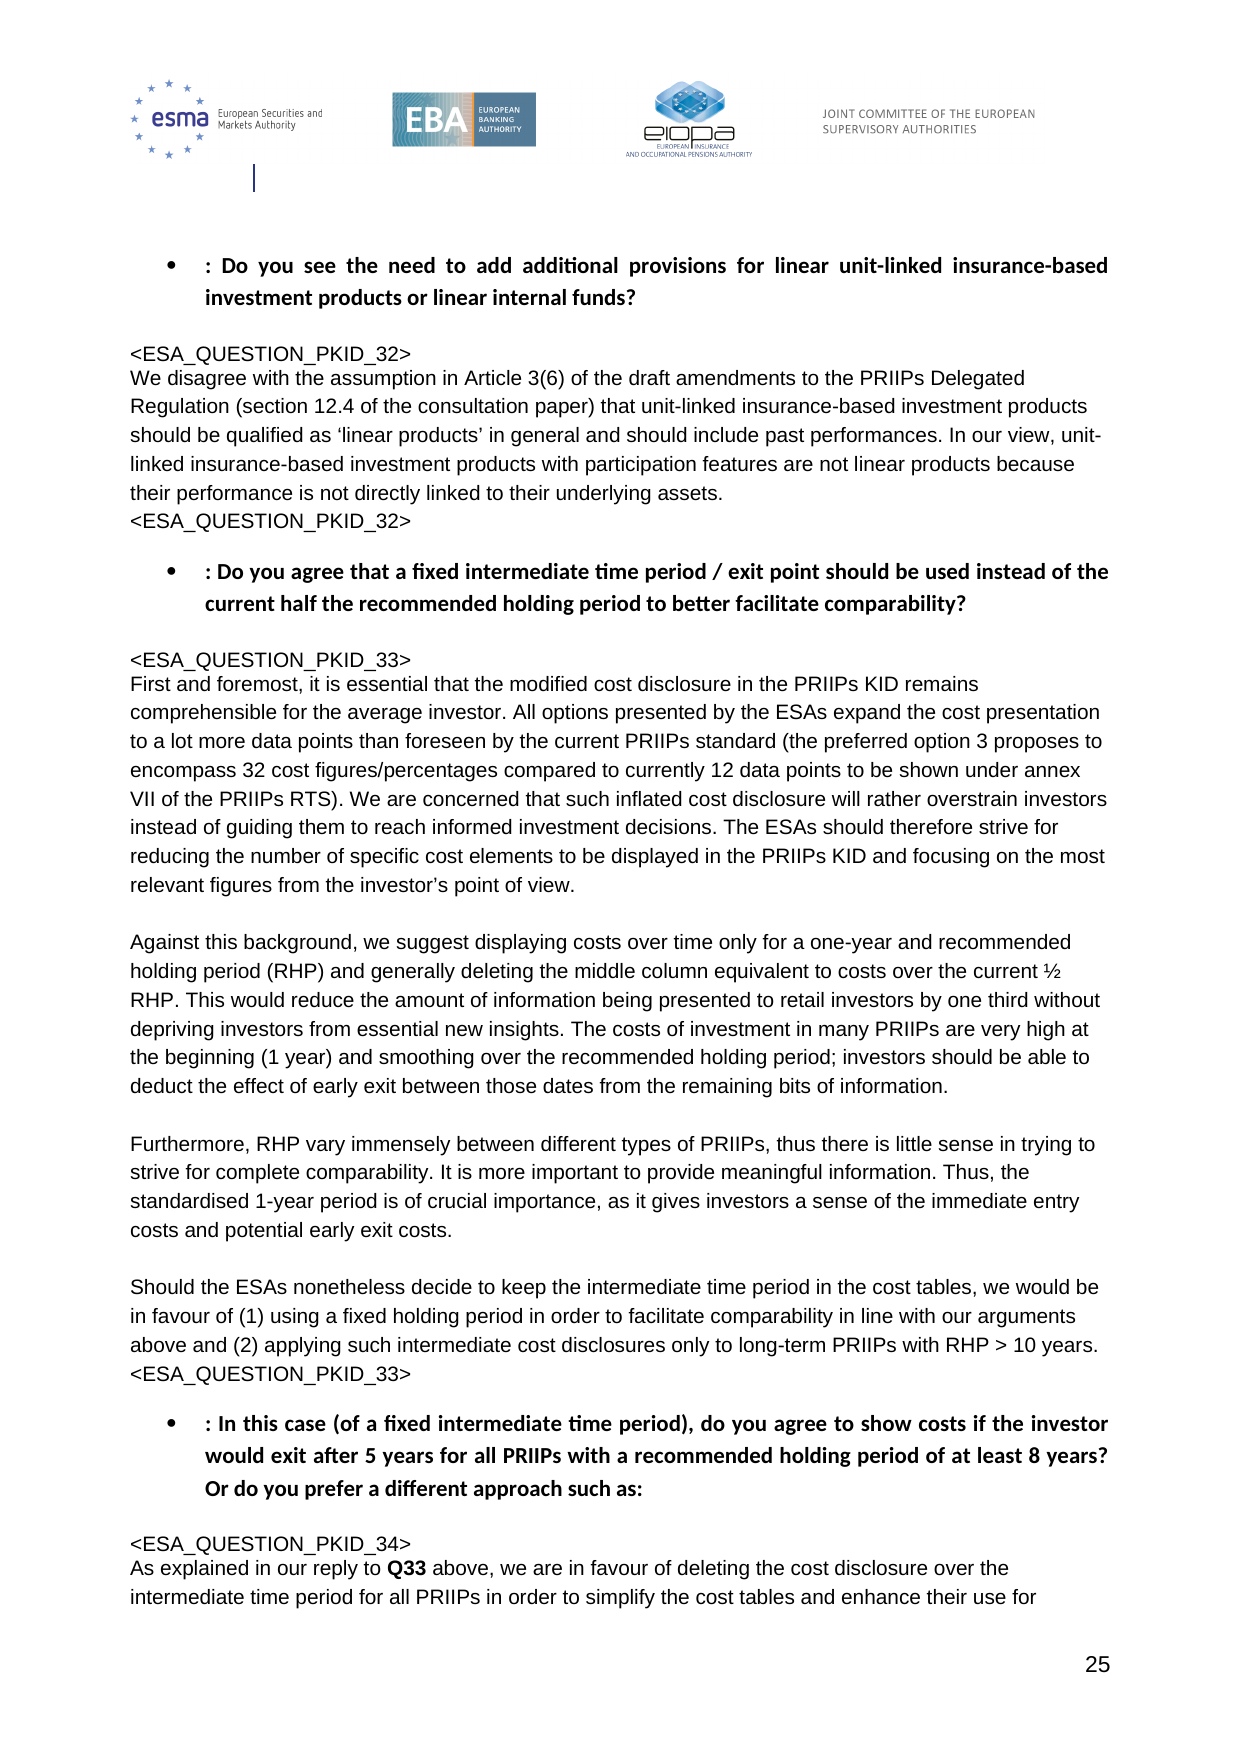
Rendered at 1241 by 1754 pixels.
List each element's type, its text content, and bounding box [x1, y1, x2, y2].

text Furthermore, RHP vary immensely between different types of PRIIPs, thus there is little sense in trying to strive for complete comparability. It is more important to provide meaningful information. Thus, the standardised 1-year period is of crucial importance, as it gives investors a sense of the immediate entry costs and potential early exit costs. [130, 1131, 1110, 1242]
text We disagree with the assumption in Article 3(6) of the draft amendments to the PRIIPs Delegated Regulation (section 12.4 of the consultation paper) that unit-linked insurance-based investment products should be qualified as ‘linear products’ in general and should include past performances. In our view, unit-linked insurance-based investment products with participation features are not linear products because their performance is not directly linked to their underlying assets. [130, 365, 1110, 504]
text <ESA_QUESTION_PKID_33> [130, 647, 1110, 671]
list : Do you agree that a fixed intermediate time period / exit point should be used instead of the current half the recommended holding period to better facilitate comparability? [167, 557, 1110, 617]
text <ESA_QUESTION_PKID_33> [130, 1361, 1110, 1385]
text Against this background, we suggest displaying costs over time only for a one-year and recommended holding period (RHP) and generally deleting the middle column equivalent to costs over the current ½ RHP. This would reduce the amount of information being presented to retail investors by one third without depriving investors from essential new insights. The costs of investment in many PRIIPs are very high at the beginning (1 year) and smoothing over the recommended holding period; investors should be able to deduct the effect of early exit between those dates from the remaining bits of information. [130, 930, 1110, 1098]
text Should the ESAs nonetheless decide to keep the intermediate time period in the cost tables, we would be in favour of (1) using a fixed holding period in order to facilitate comparability in line with our arguments above and (2) applying such intermediate cost disclosures only to long-term PRIIPs with RHP > 10 years. [130, 1275, 1110, 1357]
text <ESA_QUESTION_PKID_32> [130, 341, 1110, 365]
text <ESA_QUESTION_PKID_32> [130, 509, 1110, 533]
list : Do you see the need to add additional provisions for linear unit-linked insurance-based investment products or linear internal funds? [167, 251, 1110, 311]
picture [129, 73, 1045, 164]
text First and foremost, it is essential that the modified cost disclosure in the PRIIPs KID remains comprehensible for the average investor. All options presented by the ESAs expand the cost presentation to a lot more data points than foreseen by the current PRIIPs standard (the preferred option 3 proposes to encompass 32 cost figures/percentages compared to currently 12 data points to be shown under annex VII of the PRIIPs RTS). We are concerned that such inflated cost disclosure will rather overstrain investors instead of guiding them to reach informed investment decisions. The ESAs should therefore strive for reducing the number of specific cost elements to be displayed in the PRIIPs KID and focusing on the most relevant figures from the investor’s point of view. [130, 671, 1110, 897]
list : In this case (of a fixed intermediate time period), do you agree to show costs if the investor would exit after 5 years for all PRIIPs with a recommended holding period of at least 8 years? Or do you prefer a different approach such as: [167, 1409, 1110, 1502]
text <ESA_QUESTION_PKID_34> [130, 1532, 1110, 1556]
